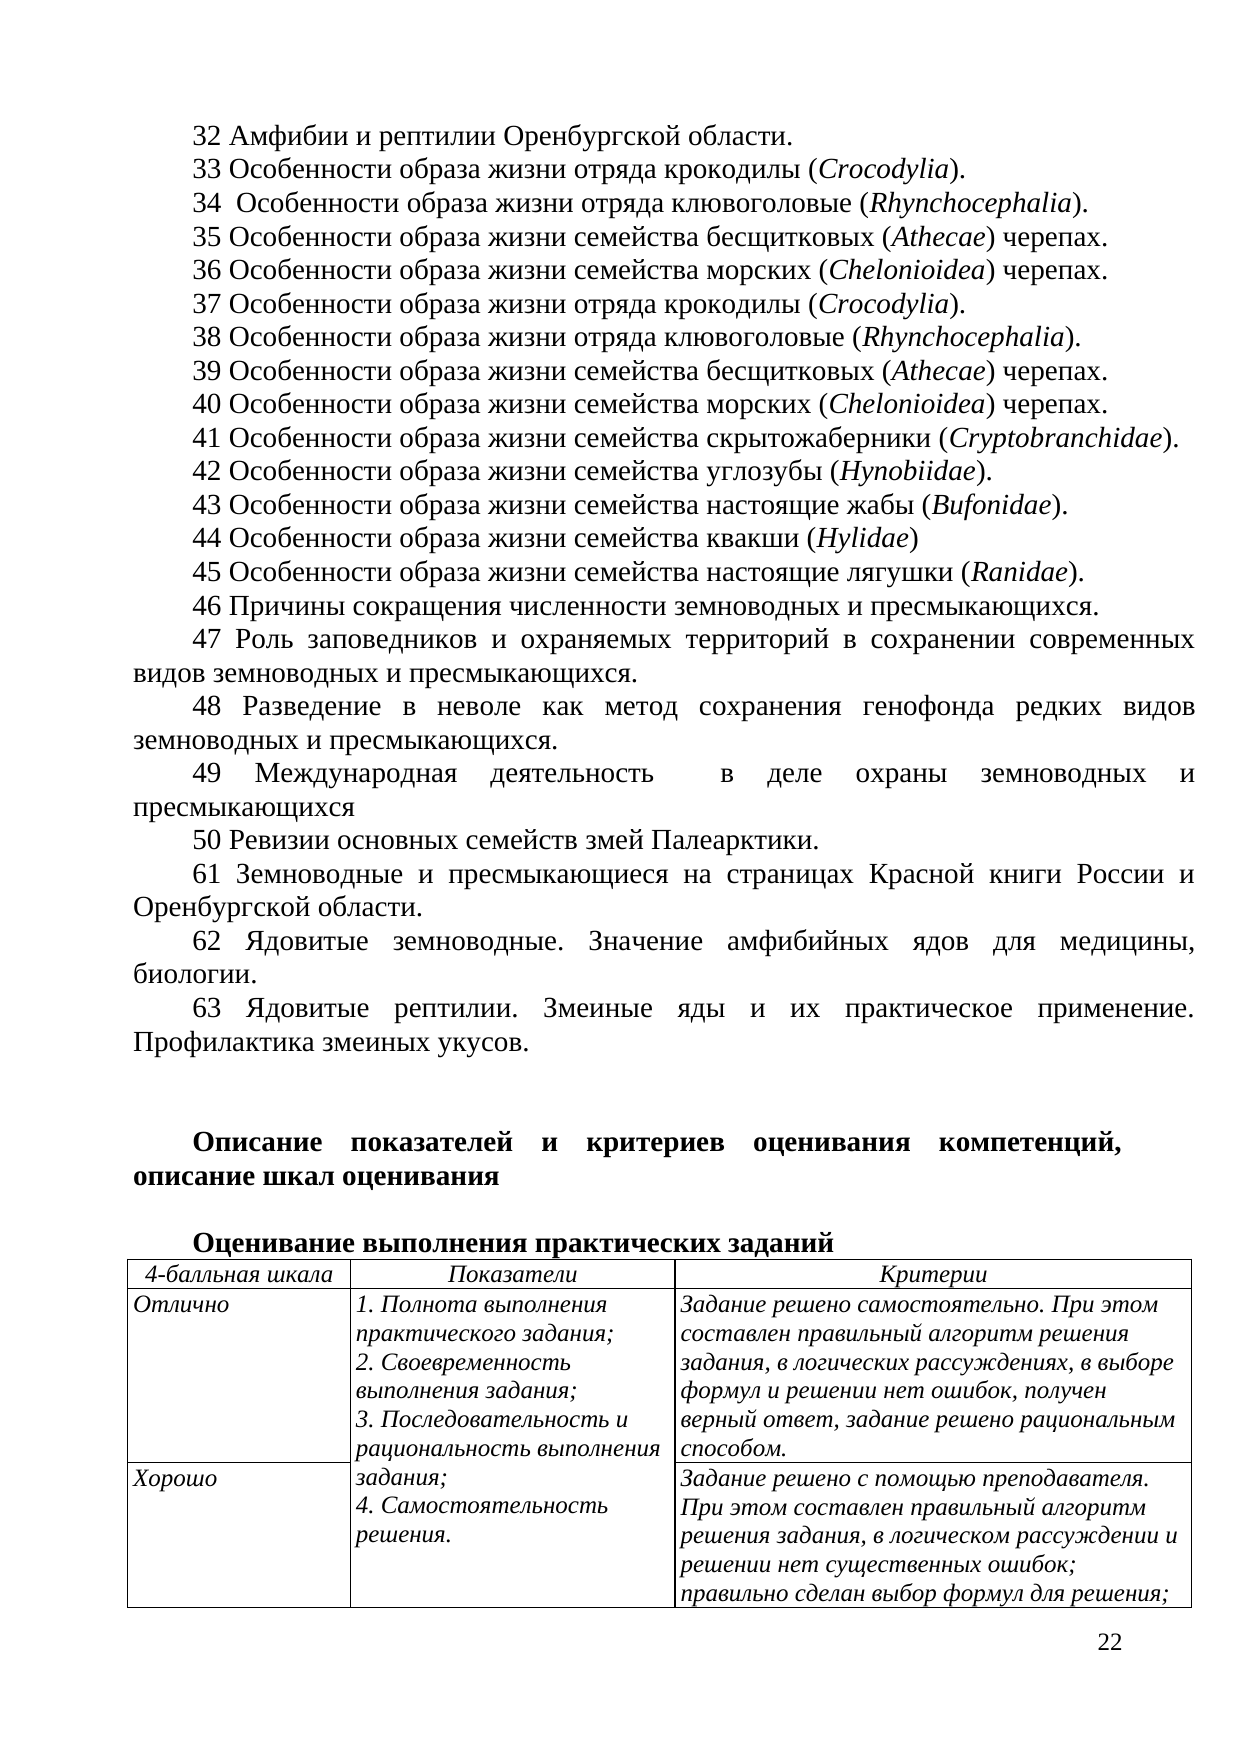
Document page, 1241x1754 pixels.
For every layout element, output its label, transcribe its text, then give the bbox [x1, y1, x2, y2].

text 41 Особенности образа жизни семейства скрытожаберники (Cryptobranchidae). [133, 420, 1196, 453]
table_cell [676, 1463, 1191, 1607]
text 44 Особенности образа жизни семейства квакши (Hylidae) [133, 521, 1196, 554]
text Описание показателей и критериев оценивания компетенций, описание шкал оценивания [133, 1124, 1122, 1191]
text 47 Роль заповедников и охраняемых территорий в сохранении современных видов земноводных и пресмыкающихся. [133, 621, 1196, 688]
text 63 Ядовитые рептилии. Змеиные яды и их практическое применение. Профилактика змеиных укусов. [133, 990, 1196, 1057]
text 40 Особенности образа жизни семейства морских (Chelonioidea) черепах. [133, 386, 1196, 420]
text 35 Особенности образа жизни семейства бесщитковых (Athecae) черепах. [133, 219, 1196, 252]
text Оценивание выполнения практических заданий [133, 1225, 1122, 1258]
table_cell Хорошо [128, 1463, 350, 1607]
text 61 Земноводные и пресмыкающиеся на страницах Красной книги России и Оренбургской области. [133, 856, 1196, 923]
text 36 Особенности образа жизни семейства морских (Chelonioidea) черепах. [133, 252, 1196, 286]
text 37 Особенности образа жизни отряда крокодилы (Crocodylia). [133, 286, 1196, 319]
text 46 Причины сокращения численности земноводных и пресмыкающихся. [133, 588, 1196, 621]
text 39 Особенности образа жизни семейства бесщитковых (Athecae) черепах. [133, 353, 1196, 386]
text 49 Международная деятельность в деле охраны земноводных и пресмыкающихся [133, 755, 1196, 822]
table_header Критерии [676, 1260, 1191, 1288]
table_cell Задание решено самостоятельно. При этом составлен правильный алгоритм решения задания, в логических рассуждениях, в выборе формул и решении нет ошибок, получен верный ответ, задание решено рациональным способом. [676, 1289, 1191, 1462]
text 48 Разведение в неволе как метод сохранения генофонда редких видов земноводных и пресмыкающихся. [133, 688, 1196, 755]
text 32 Амфибии и рептилии Оренбургской области. [133, 118, 1196, 152]
text 42 Особенности образа жизни семейства углозубы (Hynobiidae). [133, 453, 1196, 487]
text 43 Особенности образа жизни семейства настоящие жабы (Bufonidae). [133, 487, 1196, 521]
table_header 4-балльная шкала [128, 1260, 350, 1288]
table_cell 1. Полнота выполнения практического задания; 2. Своевременность выполнения задания; 3. Последовательность и рациональность выполнения задания; 4. Самостоятельность решения. [351, 1289, 674, 1607]
text 38 Особенности образа жизни отряда клювоголовые (Rhynchocephalia). [133, 319, 1196, 353]
text 45 Особенности образа жизни семейства настоящие лягушки (Ranidae). [133, 554, 1196, 588]
text 34 Особенности образа жизни отряда клювоголовые (Rhynchocephalia). [133, 185, 1196, 219]
text 33 Особенности образа жизни отряда крокодилы (Crocodylia). [133, 152, 1196, 185]
table_header Показатели [351, 1260, 674, 1288]
text 62 Ядовитые земноводные. Значение амфибийных ядов для медицины, биологии. [133, 923, 1196, 990]
table_cell Отлично [128, 1289, 350, 1462]
text 50 Ревизии основных семейств змей Палеарктики. [133, 822, 1196, 856]
